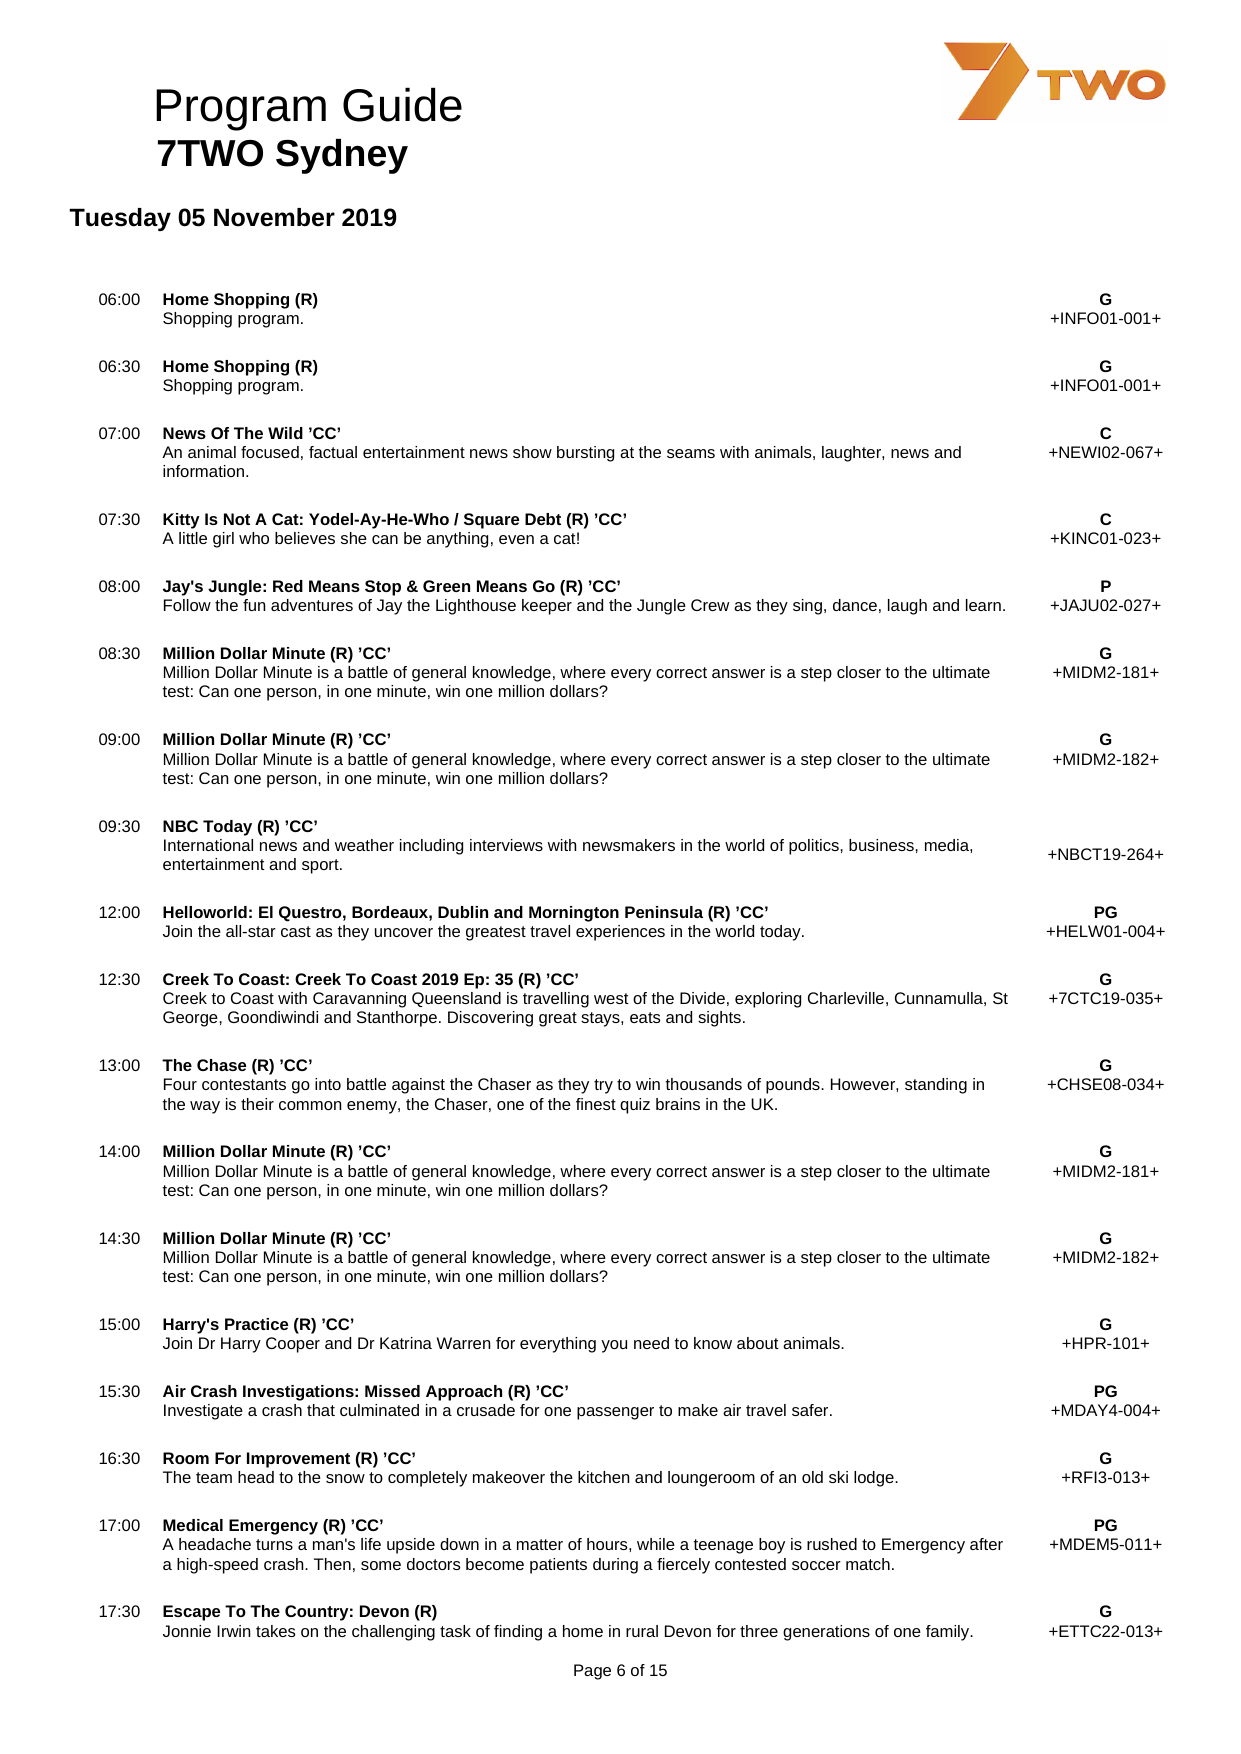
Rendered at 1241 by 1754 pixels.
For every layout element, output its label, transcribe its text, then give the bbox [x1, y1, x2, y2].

table_header 17:30 [51, 1602, 151, 1641]
table_header Room For Improvement (R) ’CC’ The team head to the snow to completely makeover the kitchen and loungeroom of an old ski lodge. [151, 1449, 1022, 1487]
table_header G +MIDM2-182+ [1022, 730, 1189, 788]
table_header G +HPR-101+ [1022, 1315, 1189, 1353]
table_header 14:30 [51, 1229, 151, 1286]
table_header 13:00 [51, 1056, 151, 1113]
table_header PG +MDEM5-011+ [1022, 1516, 1189, 1573]
table_header 15:30 [51, 1382, 151, 1420]
table_header PG +HELW01-004+ [1022, 903, 1189, 941]
table_header Million Dollar Minute (R) ’CC’ Million Dollar Minute is a battle of general knowledge, where every correct answer is a step closer to the ultimate test: Can one person, in one minute, win one million dollars? [151, 1142, 1022, 1200]
table_header G +ETTC22-013+ [1022, 1602, 1189, 1641]
table_header 07:00 [51, 424, 151, 481]
table_header 09:00 [51, 730, 151, 788]
table_header Escape To The Country: Devon (R) Jonnie Irwin takes on the challenging task of finding a home in rural Devon for three generations of one family. [151, 1602, 1022, 1641]
table_header Jay's Jungle: Red Means Stop & Green Means Go (R) ’CC’ Follow the fun adventures of Jay the Lighthouse keeper and the Jungle Crew as they sing, dance, laugh and learn. [151, 577, 1022, 615]
table_header G +MIDM2-181+ [1022, 1142, 1189, 1200]
table_header G +CHSE08-034+ [1022, 1056, 1189, 1113]
table_header C +KINC01-023+ [1022, 510, 1189, 548]
table_header News Of The Wild ’CC’ An animal focused, factual entertainment news show bursting at the seams with animals, laughter, news and information. [151, 424, 1022, 481]
table_header G +MIDM2-182+ [1022, 1229, 1189, 1286]
table_header 08:00 [51, 577, 151, 615]
table_header PG +MDAY4-004+ [1022, 1382, 1189, 1420]
table_header Kitty Is Not A Cat: Yodel-Ay-He-Who / Square Debt (R) ’CC’ A little girl who believes she can be anything, even a cat! [151, 510, 1022, 548]
table_header G +7CTC19-035+ [1022, 970, 1189, 1027]
table_header NBC Today (R) ’CC’ International news and weather including interviews with newsmakers in the world of politics, business, media, entertainment and sport. [151, 816, 1022, 874]
table_header +NBCT19-264+ [1022, 816, 1189, 874]
table_header P +JAJU02-027+ [1022, 577, 1189, 615]
table_header 14:00 [51, 1142, 151, 1200]
table_header 06:30 [51, 356, 151, 395]
picture [941, 41, 1168, 122]
table_header Home Shopping (R) Shopping program. [151, 289, 1022, 328]
table_header G +INFO01-001+ [1022, 356, 1189, 395]
table_header Million Dollar Minute (R) ’CC’ Million Dollar Minute is a battle of general knowledge, where every correct answer is a step closer to the ultimate test: Can one person, in one minute, win one million dollars? [151, 1229, 1022, 1286]
table_header G +INFO01-001+ [1022, 289, 1189, 328]
table_header C +NEWI02-067+ [1022, 424, 1189, 481]
table_header The Chase (R) ’CC’ Four contestants go into battle against the Chaser as they try to win thousands of pounds. However, standing in the way is their common enemy, the Chaser, one of the finest quiz brains in the UK. [151, 1056, 1022, 1113]
table_header Medical Emergency (R) ’CC’ A headache turns a man's life upside down in a matter of hours, while a teenage boy is rushed to Emergency after a high-speed crash. Then, some doctors become patients during a fiercely contested soccer match. [151, 1516, 1022, 1573]
table_header Helloworld: El Questro, Bordeaux, Dublin and Mornington Peninsula (R) ’CC’ Join the all-star cast as they uncover the greatest travel experiences in the world today. [151, 903, 1022, 941]
table_header 06:00 [51, 289, 151, 328]
text Tuesday 05 November 2019 [62, 203, 1178, 232]
table_header Creek To Coast: Creek To Coast 2019 Ep: 35 (R) ’CC’ Creek to Coast with Caravanning Queensland is travelling west of the Divide, exploring Charleville, Cunnamulla, St George, Goondiwindi and Stanthorpe. Discovering great stays, eats and sights. [151, 970, 1022, 1027]
table_header 09:30 [51, 816, 151, 874]
table_header Air Crash Investigations: Missed Approach (R) ’CC’ Investigate a crash that culminated in a crusade for one passenger to make air travel safer. [151, 1382, 1022, 1420]
table_header 12:30 [51, 970, 151, 1027]
table_header Harry's Practice (R) ’CC’ Join Dr Harry Cooper and Dr Katrina Warren for everything you need to know about animals. [151, 1315, 1022, 1353]
table_header 15:00 [51, 1315, 151, 1353]
table_header G +RFI3-013+ [1022, 1449, 1189, 1487]
table_header 16:30 [51, 1449, 151, 1487]
table_header 12:00 [51, 903, 151, 941]
table_header G +MIDM2-181+ [1022, 644, 1189, 701]
table_header Million Dollar Minute (R) ’CC’ Million Dollar Minute is a battle of general knowledge, where every correct answer is a step closer to the ultimate test: Can one person, in one minute, win one million dollars? [151, 644, 1022, 701]
table_header 08:30 [51, 644, 151, 701]
table_header 17:00 [51, 1516, 151, 1573]
table_header Home Shopping (R) Shopping program. [151, 356, 1022, 395]
table_header Million Dollar Minute (R) ’CC’ Million Dollar Minute is a battle of general knowledge, where every correct answer is a step closer to the ultimate test: Can one person, in one minute, win one million dollars? [151, 730, 1022, 788]
table_header 07:30 [51, 510, 151, 548]
